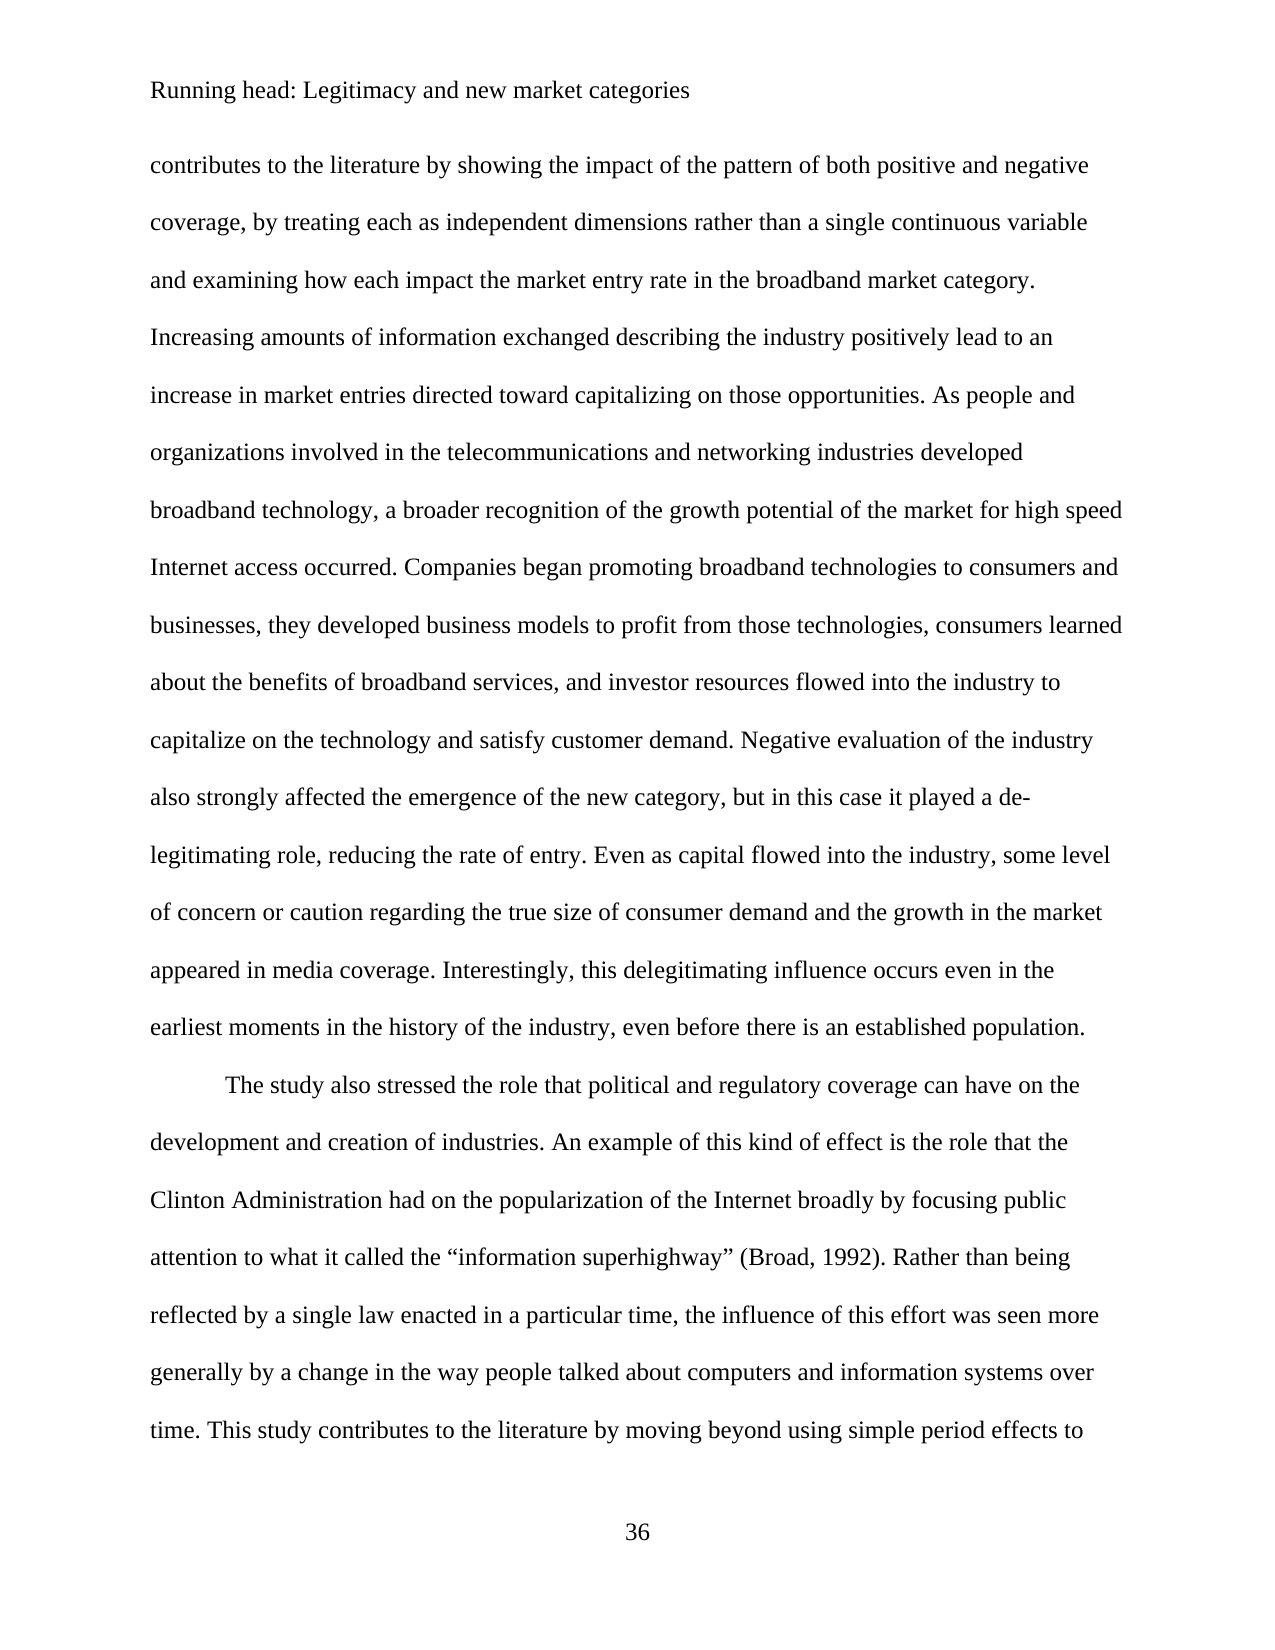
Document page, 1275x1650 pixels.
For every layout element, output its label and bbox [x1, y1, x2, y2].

text [150, 150, 1125, 1041]
text [150, 1070, 1125, 1444]
